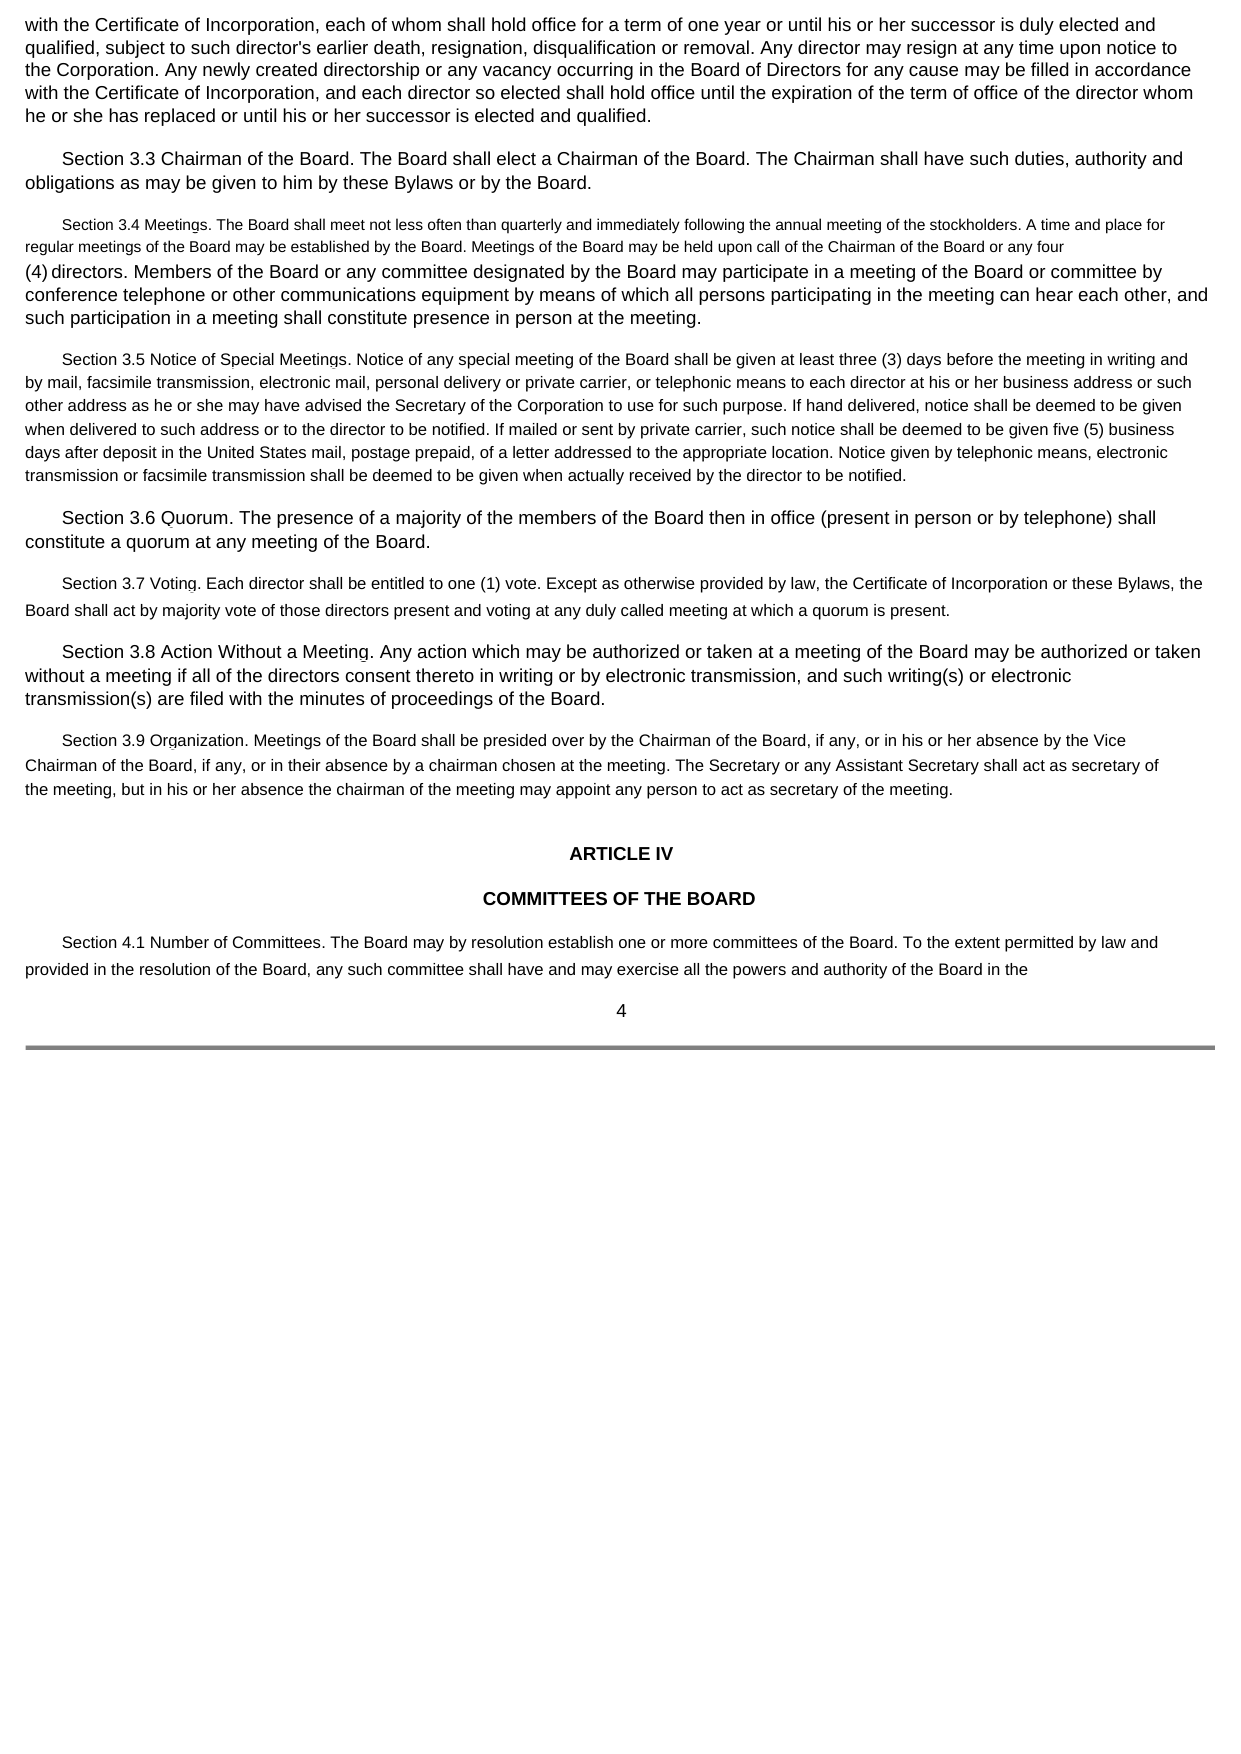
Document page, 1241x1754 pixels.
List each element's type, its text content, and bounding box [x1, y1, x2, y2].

text with the Certificate of Incorporation, each of whom shall hold office for a term of one year or until his or her successor is duly elected and qualified, subject to such director's earlier death, resignation, disqualification or removal. Any director may resign at any time upon notice to the Corporation. Any newly created directorship or any vacancy occurring in the Board of Directors for any cause may be filled in accordance with the Certificate of Incorporation, and each director so elected shall hold office until the expiration of the term of office of the director whom he or she has replaced or until his or her successor is elected and qualified. [25, 14, 1205, 126]
list directors. Members of the Board or any committee designated by the Board may participate in a meeting of the Board or committee by conference telephone or other communications equipment by means of which all persons participating in the meeting can hear each other, and such participation in a meeting shall constitute presence in person at the meeting. [25, 261, 1209, 328]
text Section 3.3 Chairman of the Board. The Board shall elect a Chairman of the Board. The Chairman shall have such duties, authority and obligations as may be given to him by these Bylaws or by the Board. [25, 148, 1186, 194]
picture [25, 1045, 1215, 1050]
text Section 3.9 Organization. Meetings of the Board shall be presided over by the Chairman of the Board, if any, or in his or her absence by the Vice Chairman of the Board, if any, or in their absence by a chairman chosen at the meeting. The Secretary or any Assistant Secretary shall act as secretary of the meeting, but in his or her absence the chairman of the meeting may appoint any person to act as secretary of the meeting. [25, 731, 1169, 799]
text Section 4.1 Number of Committees. The Board may by resolution establish one or more committees of the Board. To the extent permitted by law and provided in the resolution of the Board, any such committee shall have and may exercise all the powers and authority of the Board in the [25, 933, 1184, 979]
text Section 3.4 Meetings. The Board shall meet not less often than quarterly and immediately following the annual meeting of the stockholders. A time and place for regular meetings of the Board may be established by the Board. Meetings of the Board may be held upon call of the Chairman of the Board or any four [25, 215, 1201, 256]
text ARTICLE IV [25, 842, 1217, 864]
text Section 3.7 Voting. Each director shall be entitled to one (1) vote. Except as otherwise provided by law, the Certificate of Incorporation or these Bylaws, the Board shall act by majority vote of those directors present and voting at any duly called meeting at which a quorum is present. [25, 574, 1205, 619]
text Section 3.6 Quorum. The presence of a majority of the members of the Board then in office (present in person or by telephone) shall constitute a quorum at any meeting of the Board. [25, 507, 1209, 552]
text COMMITTEES OF THE BOARD [25, 887, 1213, 909]
text Section 3.5 Notice of Special Meetings. Notice of any special meeting of the Board shall be given at least three (3) days before the meeting in writing and by mail, facsimile transmission, electronic mail, personal delivery or private carrier, or telephonic means to each director at his or her business address or such other address as he or she may have advised the Secretary of the Corporation to use for such purpose. If hand delivered, notice shall be deemed to be given when delivered to such address or to the director to be notified. If mailed or sent by private carrier, such notice shall be deemed to be given five (5) business days after deposit in the United States mail, postage prepaid, of a letter addressed to the appropriate location. Notice given by telephonic means, electronic transmission or facsimile transmission shall be deemed to be given when actually received by the director to be notified. [25, 350, 1207, 485]
text 4 [25, 1000, 1217, 1022]
text Section 3.8 Action Without a Meeting. Any action which may be authorized or taken at a meeting of the Board may be authorized or taken without a meeting if all of the directors consent thereto in writing or by electronic transmission, and such writing(s) or electronic transmission(s) are filed with the minutes of proceedings of the Board. [25, 641, 1203, 709]
